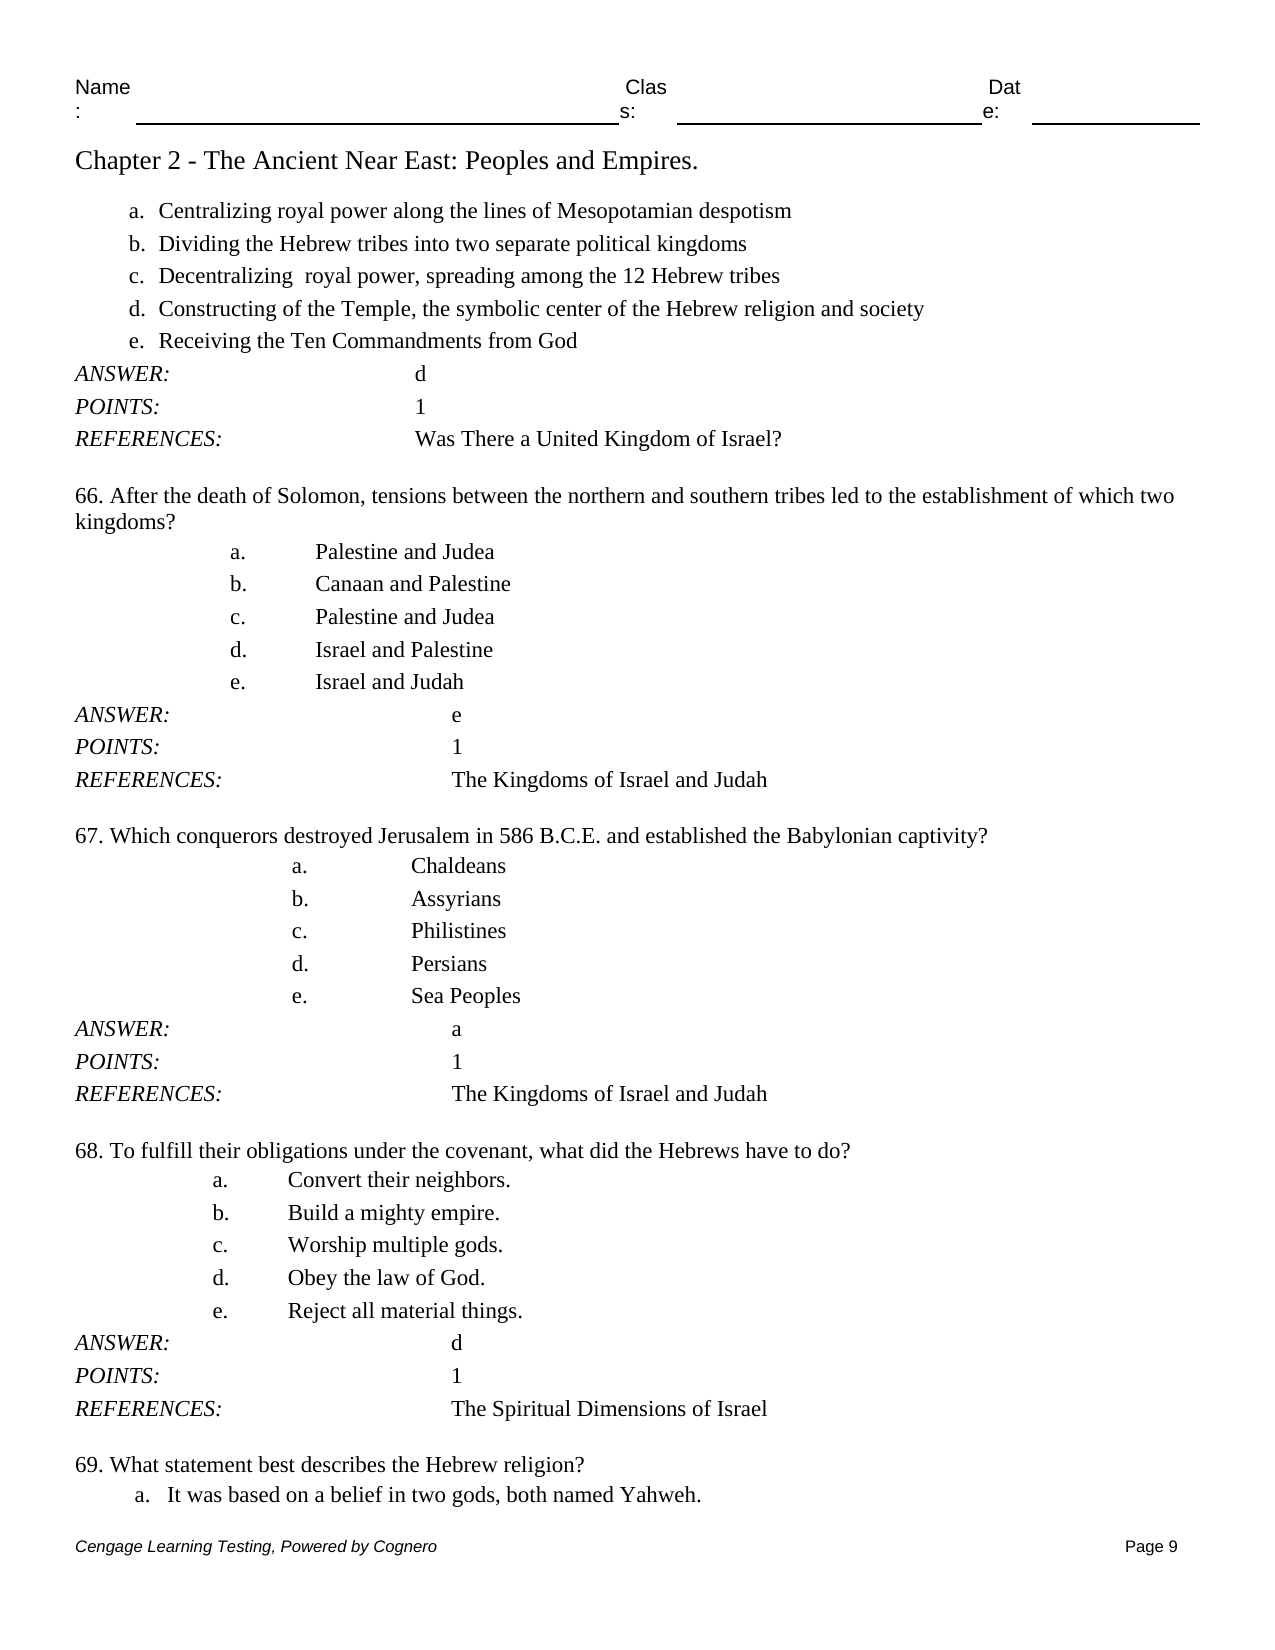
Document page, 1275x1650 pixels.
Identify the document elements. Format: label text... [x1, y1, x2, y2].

table_header 65. What was Solomon's most revered contribution to the Hebrew society? [75, 194, 1200, 455]
table_header 68. To fulfill their obligations under the covenant, what did the Hebrews have to do? [75, 1163, 1200, 1424]
table_header 66. After the death of Solomon, tensions between the northern and southern tribes led to the establishment of which two kingdoms? [75, 535, 1200, 796]
table_header 67. Which conquerors destroyed Jerusalem in 586 B.C.E. and established the Babylonian captivity? [75, 849, 1200, 1110]
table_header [75, 1477, 1200, 1510]
